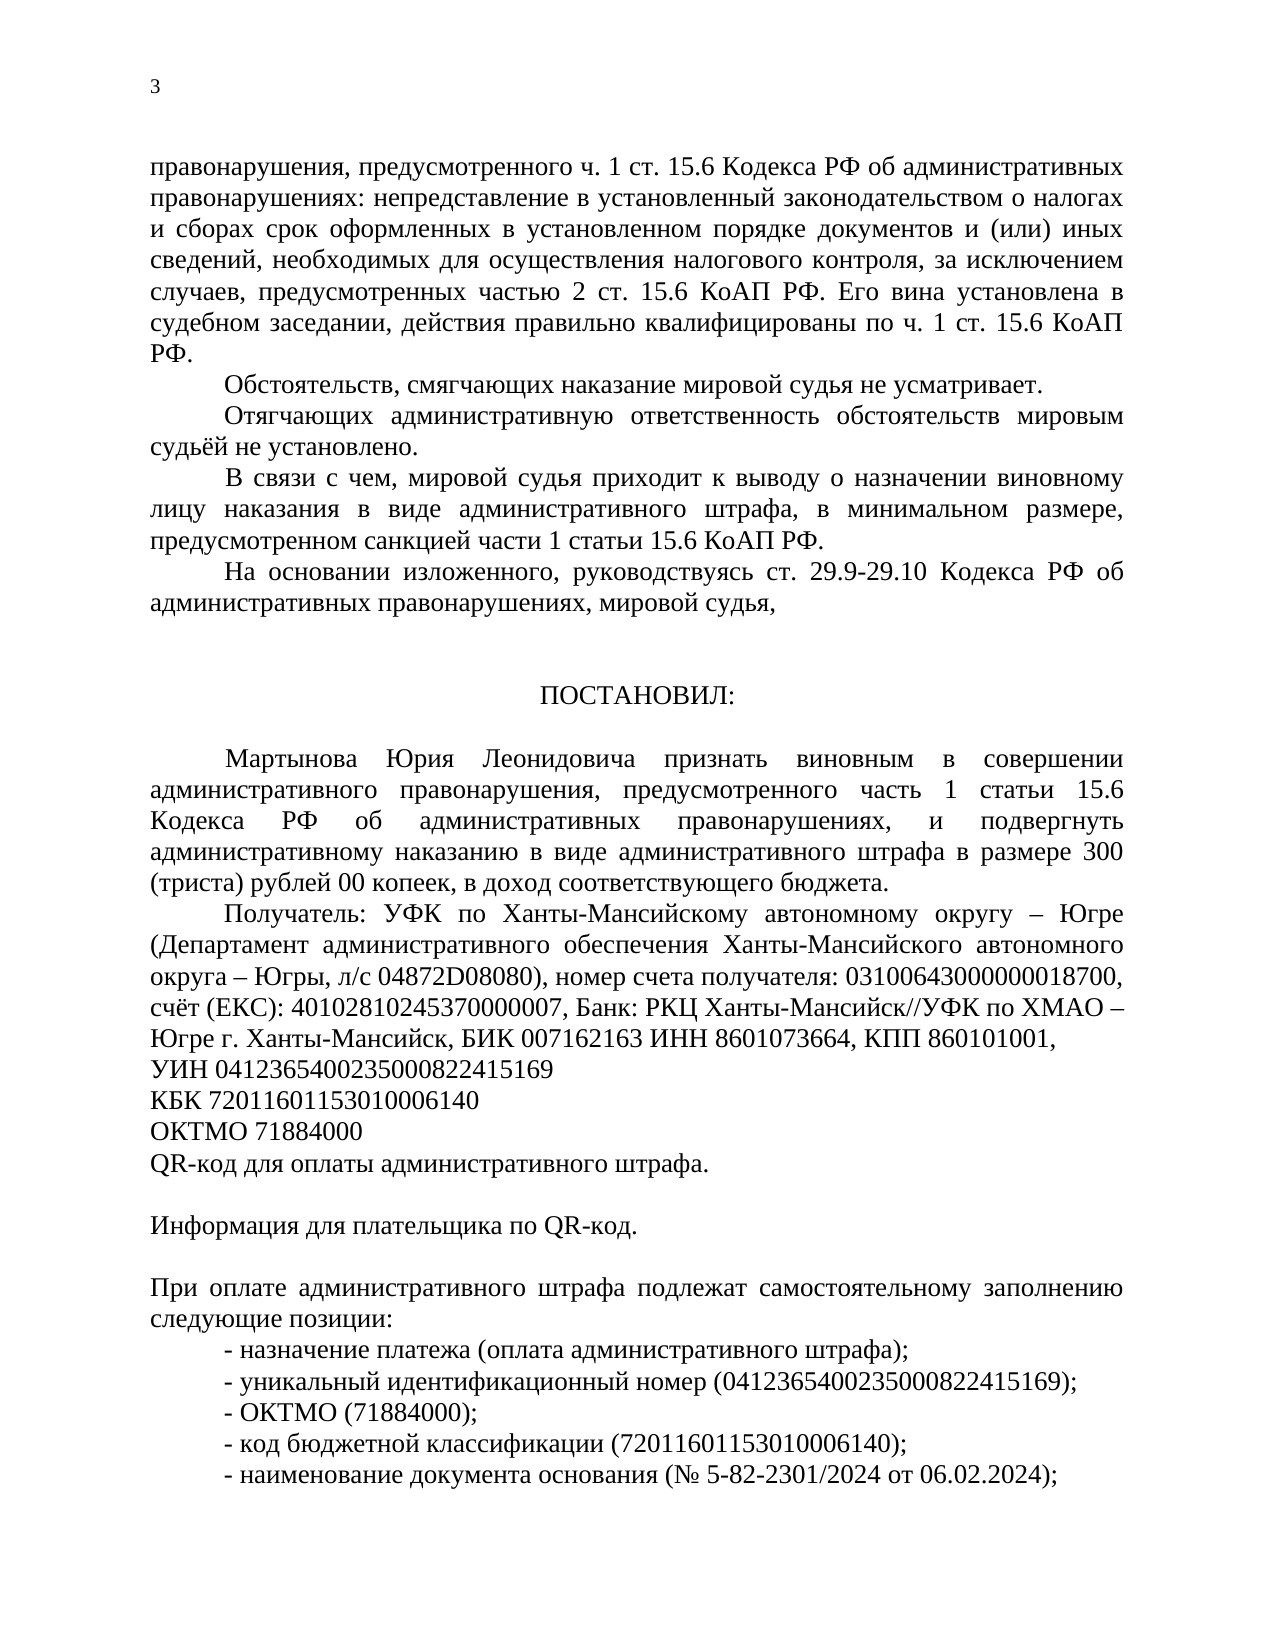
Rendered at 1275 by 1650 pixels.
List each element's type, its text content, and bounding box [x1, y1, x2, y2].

text ОКТМО 71884000 [150, 1116, 1125, 1147]
text - ОКТМО (71884000); [150, 1396, 1125, 1427]
text На основании изложенного, руководствуясь ст. 29.9-29.10 Кодекса РФ об административных правонарушениях, мировой судья, [150, 555, 1125, 617]
text УИН 0412365400235000822415169 [150, 1053, 1125, 1084]
text Отягчающих административную ответственность обстоятельств мировым судьёй не установлено. [150, 399, 1125, 461]
text ПОСТАНОВИЛ: [150, 679, 1125, 711]
text QR-код для оплаты административного штрафа. [150, 1147, 1125, 1178]
text - наименование документа основания (№ 5-82-2301/2024 от 06.02.2024); [150, 1458, 1125, 1489]
text В связи с чем, мировой судья приходит к выводу о назначении виновному лицу наказания в виде административного штрафа, в минимальном размере, предусмотренном санкцией части 1 статьи 15.6 КоАП РФ. [150, 461, 1125, 555]
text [150, 150, 1125, 368]
text Мартынова Юрия Леонидовича признать виновным в совершении административного правонарушения, предусмотренного часть 1 статьи 15.6 Кодекса РФ об административных правонарушениях, и подвергнуть административному наказанию в виде административного штрафа в размере 300 (триста) рублей 00 копеек, в доход соответствующего бюджета. [150, 742, 1125, 897]
text - уникальный идентификационный номер (0412365400235000822415169); [150, 1365, 1125, 1396]
text счёт (ЕКС): 40102810245370000007, Банк: РКЦ Ханты-Мансийск//УФК по ХМАО – Югре г. Ханты-Мансийск, БИК 007162163 ИНН 8601073664, КПП 860101001, [150, 991, 1125, 1053]
text Обстоятельств, смягчающих наказание мировой судья не усматривает. [150, 368, 1125, 399]
text - назначение платежа (оплата административного штрафа); [150, 1333, 1125, 1365]
text При оплате административного штрафа подлежат самостоятельному заполнению следующие позиции: [150, 1271, 1125, 1333]
text Информация для плательщика по QR-код. [150, 1209, 1125, 1240]
text Получатель: УФК по Ханты-Мансийскому автономному округу – Югре (Департамент административного обеспечения Ханты-Мансийского автономного округа – Югры, л/с 04872D08080), номер счета получателя: 03100643000000018700, [150, 897, 1125, 991]
text - код бюджетной классификации (72011601153010006140); [150, 1427, 1125, 1458]
text КБК 72011601153010006140 [150, 1084, 1125, 1116]
